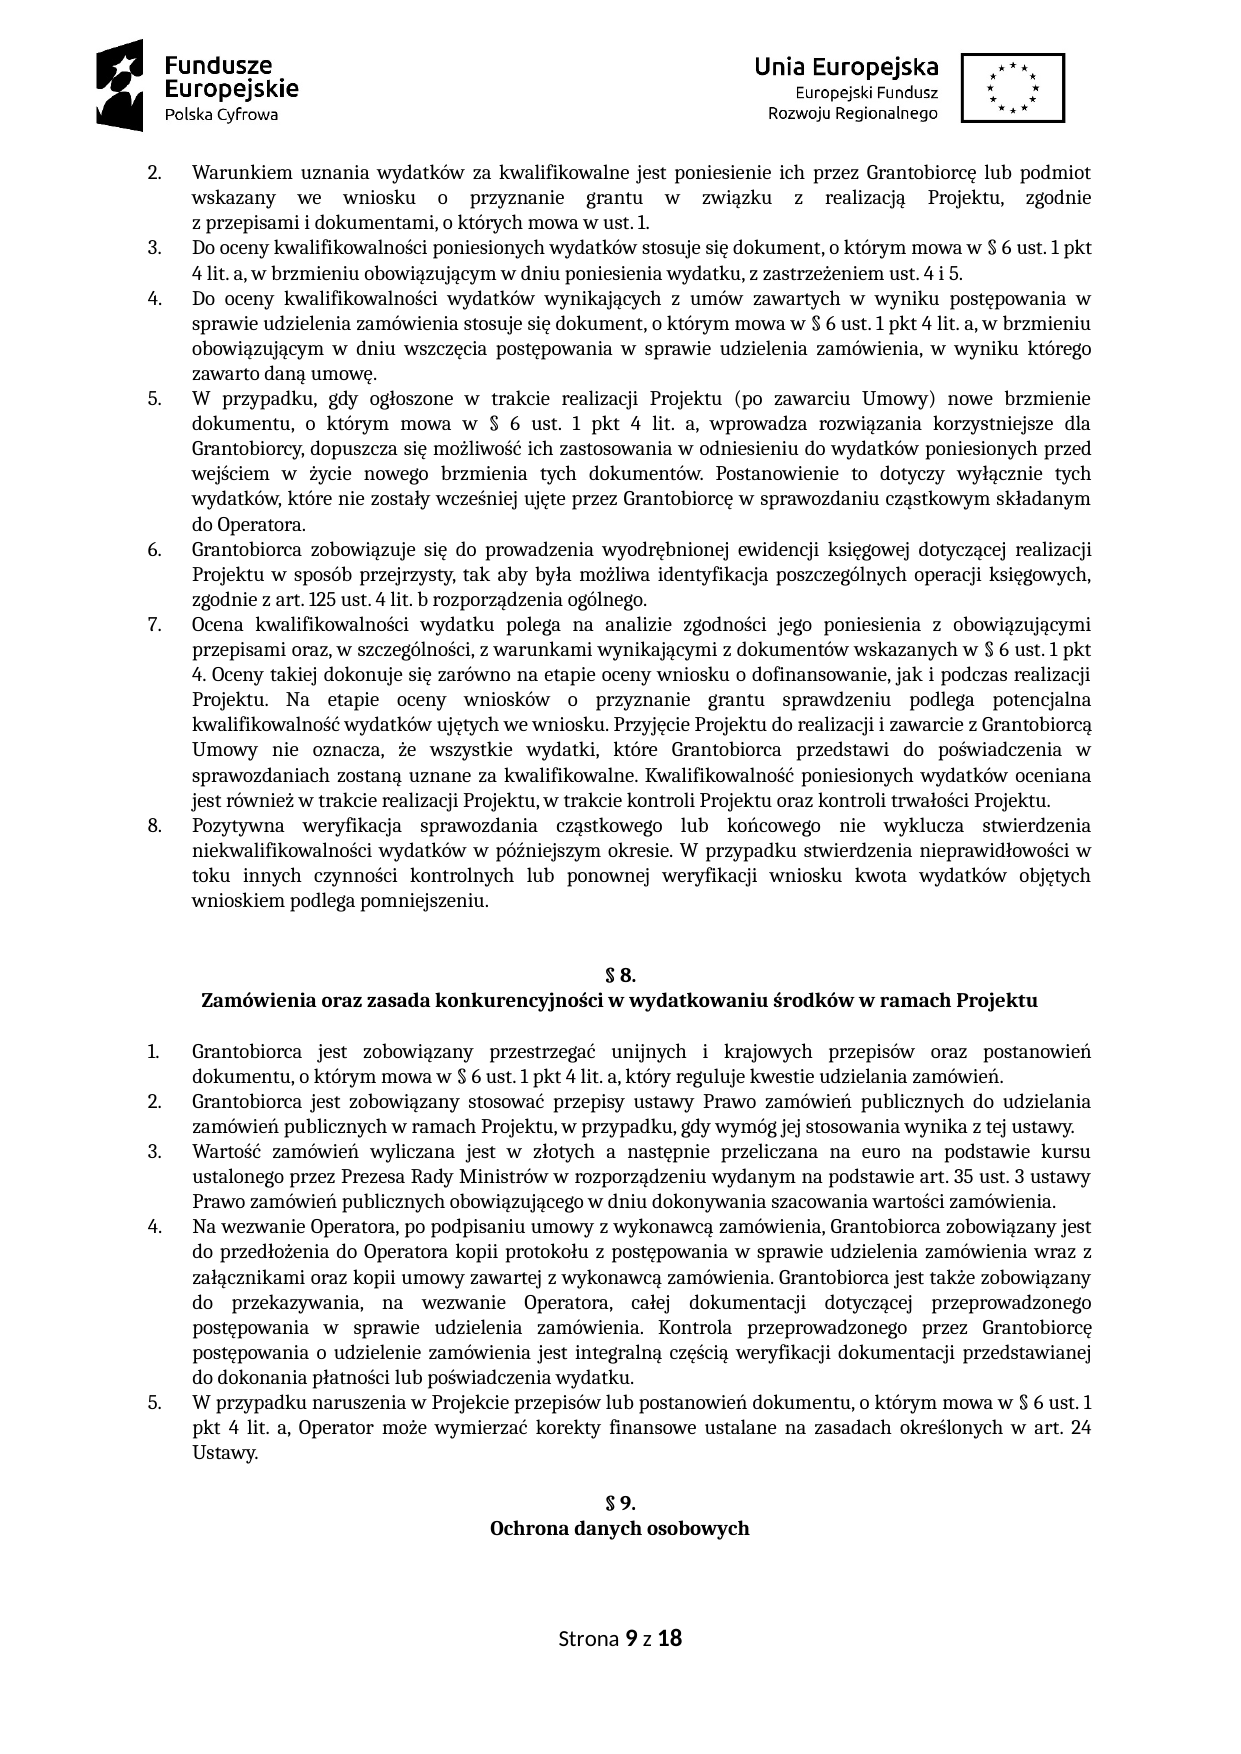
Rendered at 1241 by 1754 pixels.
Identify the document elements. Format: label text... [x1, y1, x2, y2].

list Do oceny kwalifikowalności poniesionych wydatków stosuje się dokument, o którym mowa w § 6 ust. 1 pkt 4 lit. a, w brzmieniu obowiązującym w dniu poniesienia wydatku, z zastrzeżeniem ust. 4 i 5. [148, 236, 1093, 285]
list Na wezwanie Operatora, po podpisaniu umowy z wykonawcą zamówienia, Grantobiorca zobowiązany jest do przedłożenia do Operatora kopii protokołu z postępowania w sprawie udzielenia zamówienia wraz z załącznikami oraz kopii umowy zawartej z wykonawcą zamówienia. Grantobiorca jest także zobowiązany do przekazywania, na wezwanie Operatora, całej dokumentacji dotyczącej przeprowadzonego postępowania w sprawie udzielenia zamówienia. Kontrola przeprowadzonego przez Grantobiorcę postępowania o udzielenie zamówienia jest integralną częścią weryfikacji dokumentacji przedstawianej do dokonania płatności lub poświadczenia wydatku. [148, 1215, 1093, 1390]
list Do oceny kwalifikowalności wydatków wynikających z umów zawartych w wyniku postępowania w sprawie udzielenia zamówienia stosuje się dokument, o którym mowa w § 6 ust. 1 pkt 4 lit. a, w brzmieniu obowiązującym w dniu wszczęcia postępowania w sprawie udzielenia zamówienia, w wyniku którego zawarto daną umowę. [148, 286, 1093, 386]
list Wartość zamówień wyliczana jest w złotych a następnie przeliczana na euro na podstawie kursu ustalonego przez Prezesa Rady Ministrów w rozporządzeniu wydanym na podstawie art. 35 ust. 3 ustawy Prawo zamówień publicznych obowiązującego w dniu dokonywania szacowania wartości zamówienia. [148, 1140, 1093, 1214]
text § 8. [148, 964, 1093, 988]
list W przypadku naruszenia w Projekcie przepisów lub postanowień dokumentu, o którym mowa w § 6 ust. 1 pkt 4 lit. a, Operator może wymierzać korekty finansowe ustalane na zasadach określonych w art. 24 Ustawy. [148, 1391, 1093, 1465]
text Ochrona danych osobowych [148, 1516, 1093, 1540]
list Grantobiorca zobowiązuje się do prowadzenia wyodrębnionej ewidencji księgowej dotyczącej realizacji Projektu w sposób przejrzysty, tak aby była możliwa identyfikacja poszczególnych operacji księgowych, zgodnie z art. 125 ust. 4 lit. b rozporządzenia ogólnego. [148, 537, 1093, 611]
list Ocena kwalifikowalności wydatku polega na analizie zgodności jego poniesienia z obowiązującymi przepisami oraz, w szczególności, z warunkami wynikającymi z dokumentów wskazanych w § 6 ust. 1 pkt 4. Oceny takiej dokonuje się zarówno na etapie oceny wniosku o dofinansowanie, jak i podczas realizacji Projektu. Na etapie oceny wniosków o przyznanie grantu sprawdzeniu podlega potencjalna kwalifikowalność wydatków ujętych we wniosku. Przyjęcie Projektu do realizacji i zawarcie z Grantobiorcą Umowy nie oznacza, że wszystkie wydatki, które Grantobiorca przedstawi do poświadczenia w sprawozdaniach zostaną uznane za kwalifikowalne. Kwalifikowalność poniesionych wydatków oceniana jest również w trakcie realizacji Projektu, w trakcie kontroli Projektu oraz kontroli trwałości Projektu. [148, 613, 1093, 812]
list W przypadku, gdy ogłoszone w trakcie realizacji Projektu (po zawarciu Umowy) nowe brzmienie dokumentu, o którym mowa w § 6 ust. 1 pkt 4 lit. a, wprowadza rozwiązania korzystniejsze dla Grantobiorcy, dopuszcza się możliwość ich zastosowania w odniesieniu do wydatków poniesionych przed wejściem w życie nowego brzmienia tych dokumentów. Postanowienie to dotyczy wyłącznie tych wydatków, które nie zostały wcześniej ujęte przez Grantobiorcę w sprawozdaniu cząstkowym składanym do Operatora. [148, 387, 1093, 536]
list Warunkiem uznania wydatków za kwalifikowalne jest poniesienie ich przez Grantobiorcę lub podmiot wskazany we wniosku o przyznanie grantu w związku z realizacją Projektu, zgodnie z przepisami i dokumentami, o których mowa w ust. 1. [148, 161, 1093, 235]
picture [73, 15, 336, 155]
list Grantobiorca jest zobowiązany przestrzegać unijnych i krajowych przepisów oraz postanowień dokumentu, o którym mowa w § 6 ust. 1 pkt 4 lit. a, który reguluje kwestie udzielania zamówień. [148, 1039, 1093, 1088]
picture [728, 15, 1088, 154]
text § 9. [148, 1491, 1093, 1515]
text Zamówienia oraz zasada konkurencyjności w wydatkowaniu środków w ramach Projektu [148, 989, 1093, 1013]
list Grantobiorca jest zobowiązany stosować przepisy ustawy Prawo zamówień publicznych do udzielania zamówień publicznych w ramach Projektu, w przypadku, gdy wymóg jej stosowania wynika z tej ustawy. [148, 1089, 1093, 1139]
list Pozytywna weryfikacja sprawozdania cząstkowego lub końcowego nie wyklucza stwierdzenia niekwalifikowalności wydatków w późniejszym okresie. W przypadku stwierdzenia nieprawidłowości w toku innych czynności kontrolnych lub ponownej weryfikacji wniosku kwota wydatków objętych wnioskiem podlega pomniejszeniu. [148, 813, 1093, 913]
